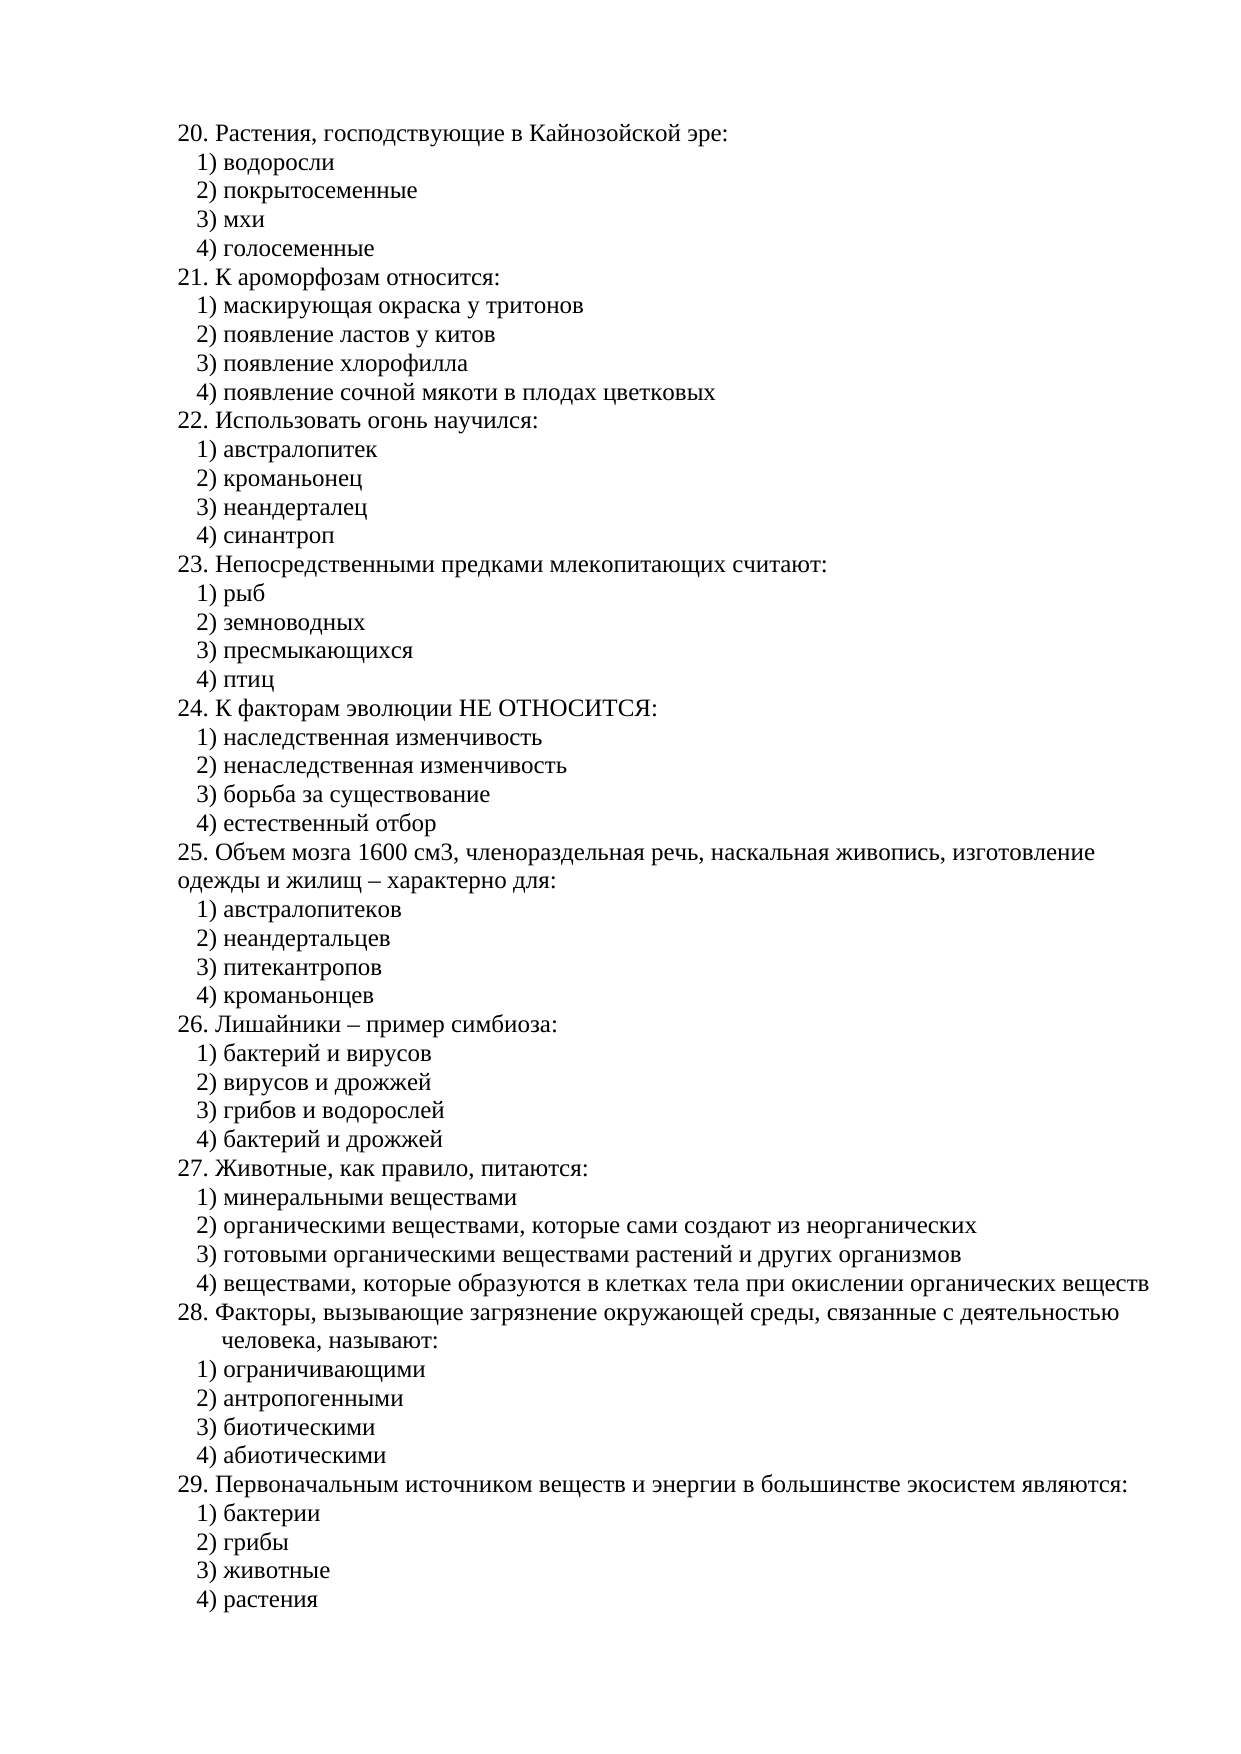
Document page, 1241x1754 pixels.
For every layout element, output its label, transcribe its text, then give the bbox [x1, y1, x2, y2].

text 1) бактерий и вирусов [177, 1038, 1152, 1067]
text 4) кроманьонцев [177, 981, 1152, 1009]
text 3) мхи [177, 204, 1152, 233]
text 2) появление ластов у китов [177, 319, 1152, 348]
text 4) синантроп [177, 521, 1152, 549]
text 23. Непосредственными предками млекопитающих считают: [177, 549, 1152, 578]
text 4) растения [177, 1584, 1152, 1613]
text 4) бактерий и дрожжей [177, 1124, 1152, 1153]
text 3) животные [177, 1556, 1152, 1584]
text 4) птиц [177, 664, 1152, 693]
text 25. Объем мозга 1600 см3, членораздельная речь, наскальная живопись, изготовление одежды и жилищ – характерно для: [177, 837, 1152, 894]
text 3) борьба за существование [177, 779, 1152, 808]
text 3) биотическими [177, 1412, 1152, 1441]
text 21. К ароморфозам относится: [177, 262, 1152, 291]
text 1) маскирующая окраска у тритонов [177, 291, 1152, 319]
text 1) наследственная изменчивость [177, 722, 1152, 751]
text 2) покрытосеменные [177, 176, 1152, 204]
text 2) неандертальцев [177, 923, 1152, 952]
text 1) австралопитек [177, 434, 1152, 463]
text 2) земноводных [177, 607, 1152, 636]
text 3) готовыми органическими веществами растений и других организмов [177, 1239, 1152, 1268]
text 1) австралопитеков [177, 894, 1152, 923]
text 27. Животные, как правило, питаются: [177, 1153, 1152, 1182]
text 4) появление сочной мякоти в плодах цветковых [177, 377, 1152, 406]
text 3) питекантропов [177, 952, 1152, 981]
text 1) ограничивающими [177, 1354, 1152, 1383]
text 1) рыб [177, 578, 1152, 607]
text 2) органическими веществами, которые сами создают из неорганических [177, 1211, 1152, 1239]
text 4) голосеменные [177, 233, 1152, 262]
text 29. Первоначальным источником веществ и энергии в большинстве экосистем являются: [177, 1469, 1152, 1498]
text 1) минеральными веществами [177, 1182, 1152, 1211]
text 3) неандерталец [177, 492, 1152, 521]
text 24. К факторам эволюции НЕ ОТНОСИТСЯ: [177, 693, 1152, 722]
text 4) естественный отбор [177, 808, 1152, 837]
text 2) антропогенными [177, 1383, 1152, 1412]
text 2) вирусов и дрожжей [177, 1067, 1152, 1096]
text 4) веществами, которые образуются в клетках тела при окислении органических веществ [177, 1268, 1152, 1297]
text человека, называют: [177, 1326, 1152, 1354]
text 1) водоросли [177, 147, 1152, 176]
text 20. Растения, господствующие в Кайнозойской эре: [177, 118, 1152, 147]
text 3) грибов и водорослей [177, 1096, 1152, 1124]
text 2) грибы [177, 1527, 1152, 1556]
text 3) появление хлорофилла [177, 348, 1152, 377]
text 1) бактерии [177, 1498, 1152, 1527]
text 3) пресмыкающихся [177, 636, 1152, 664]
text 2) ненаследственная изменчивость [177, 751, 1152, 779]
text 28. Факторы, вызывающие загрязнение окружающей среды, связанные с деятельностью [177, 1297, 1152, 1326]
text 4) абиотическими [177, 1441, 1152, 1469]
text 22. Использовать огонь научился: [177, 406, 1152, 434]
text 26. Лишайники – пример симбиоза: [177, 1009, 1152, 1038]
text 2) кроманьонец [177, 463, 1152, 492]
